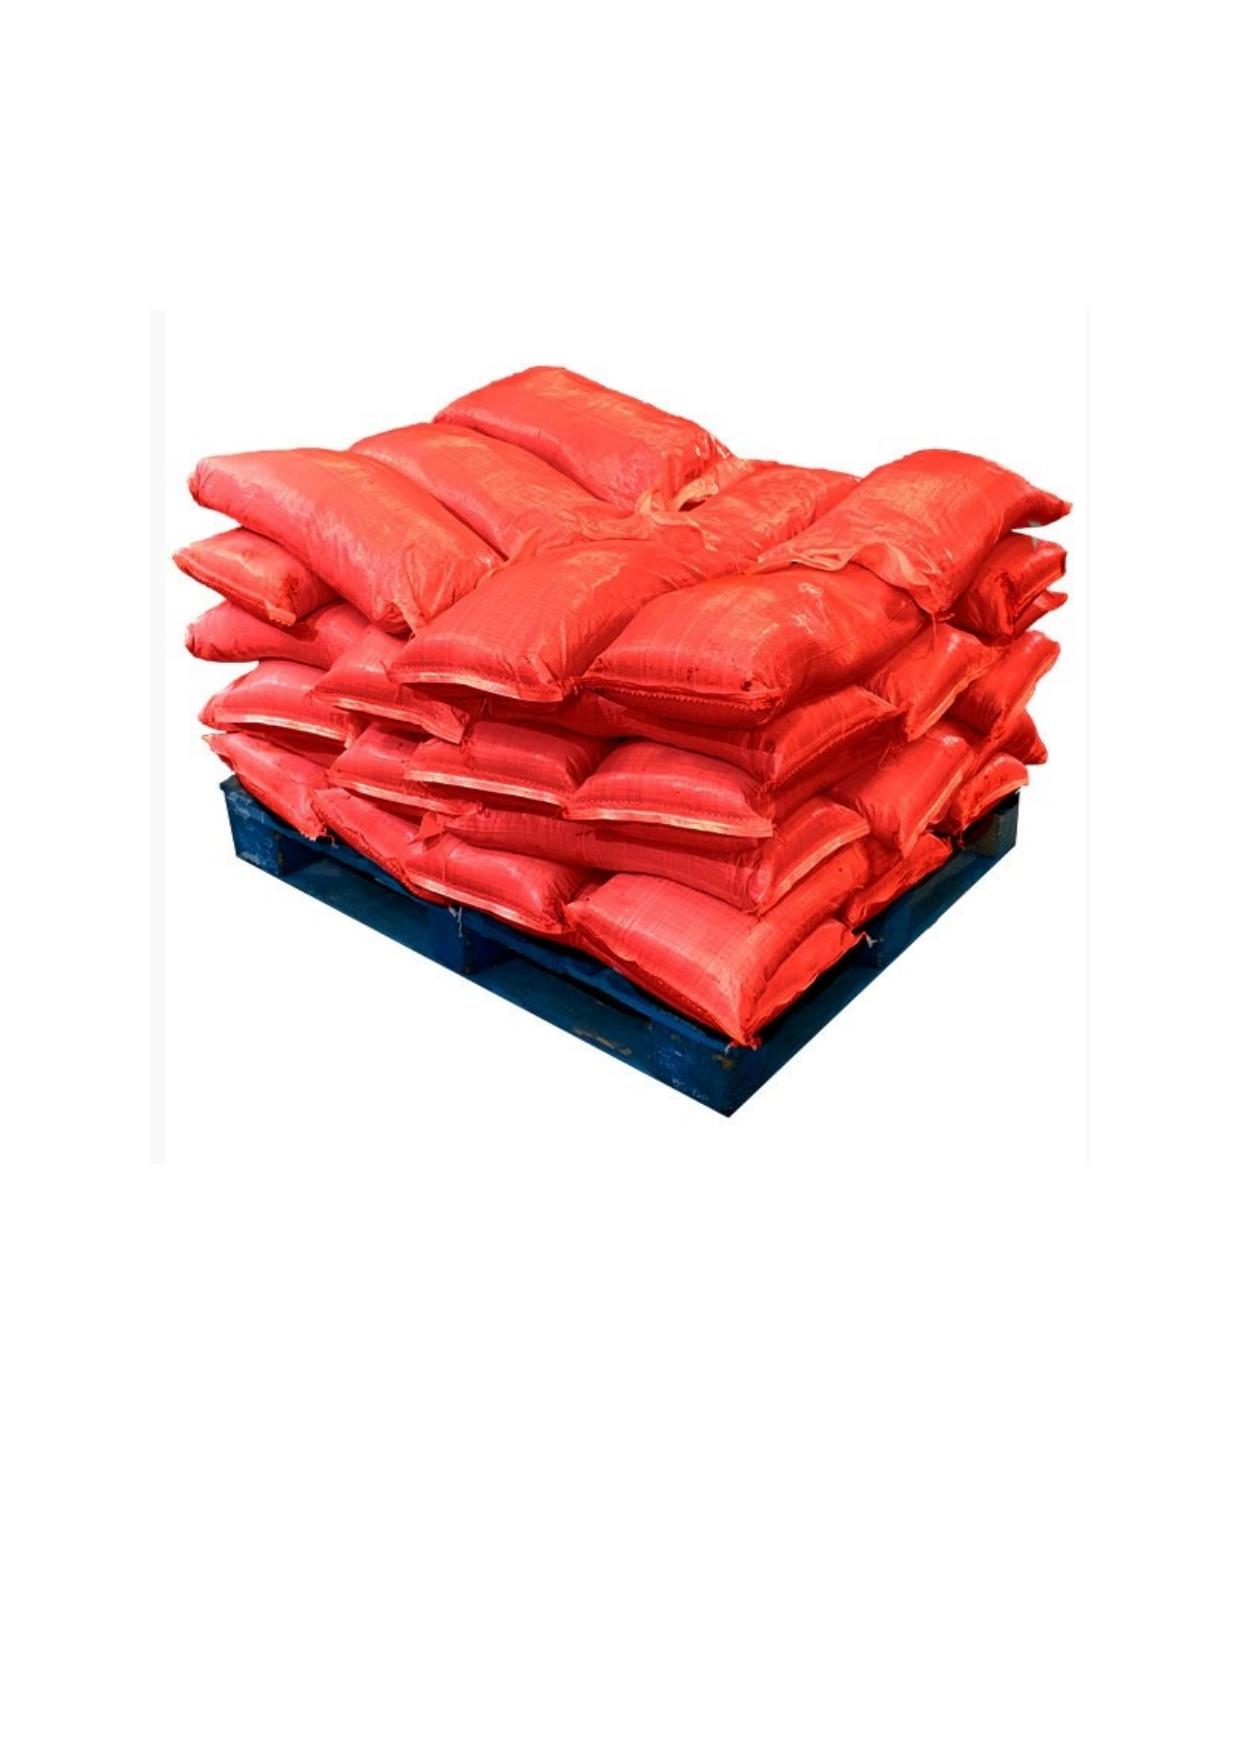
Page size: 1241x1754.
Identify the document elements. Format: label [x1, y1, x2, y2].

picture [150, 309, 1091, 1164]
